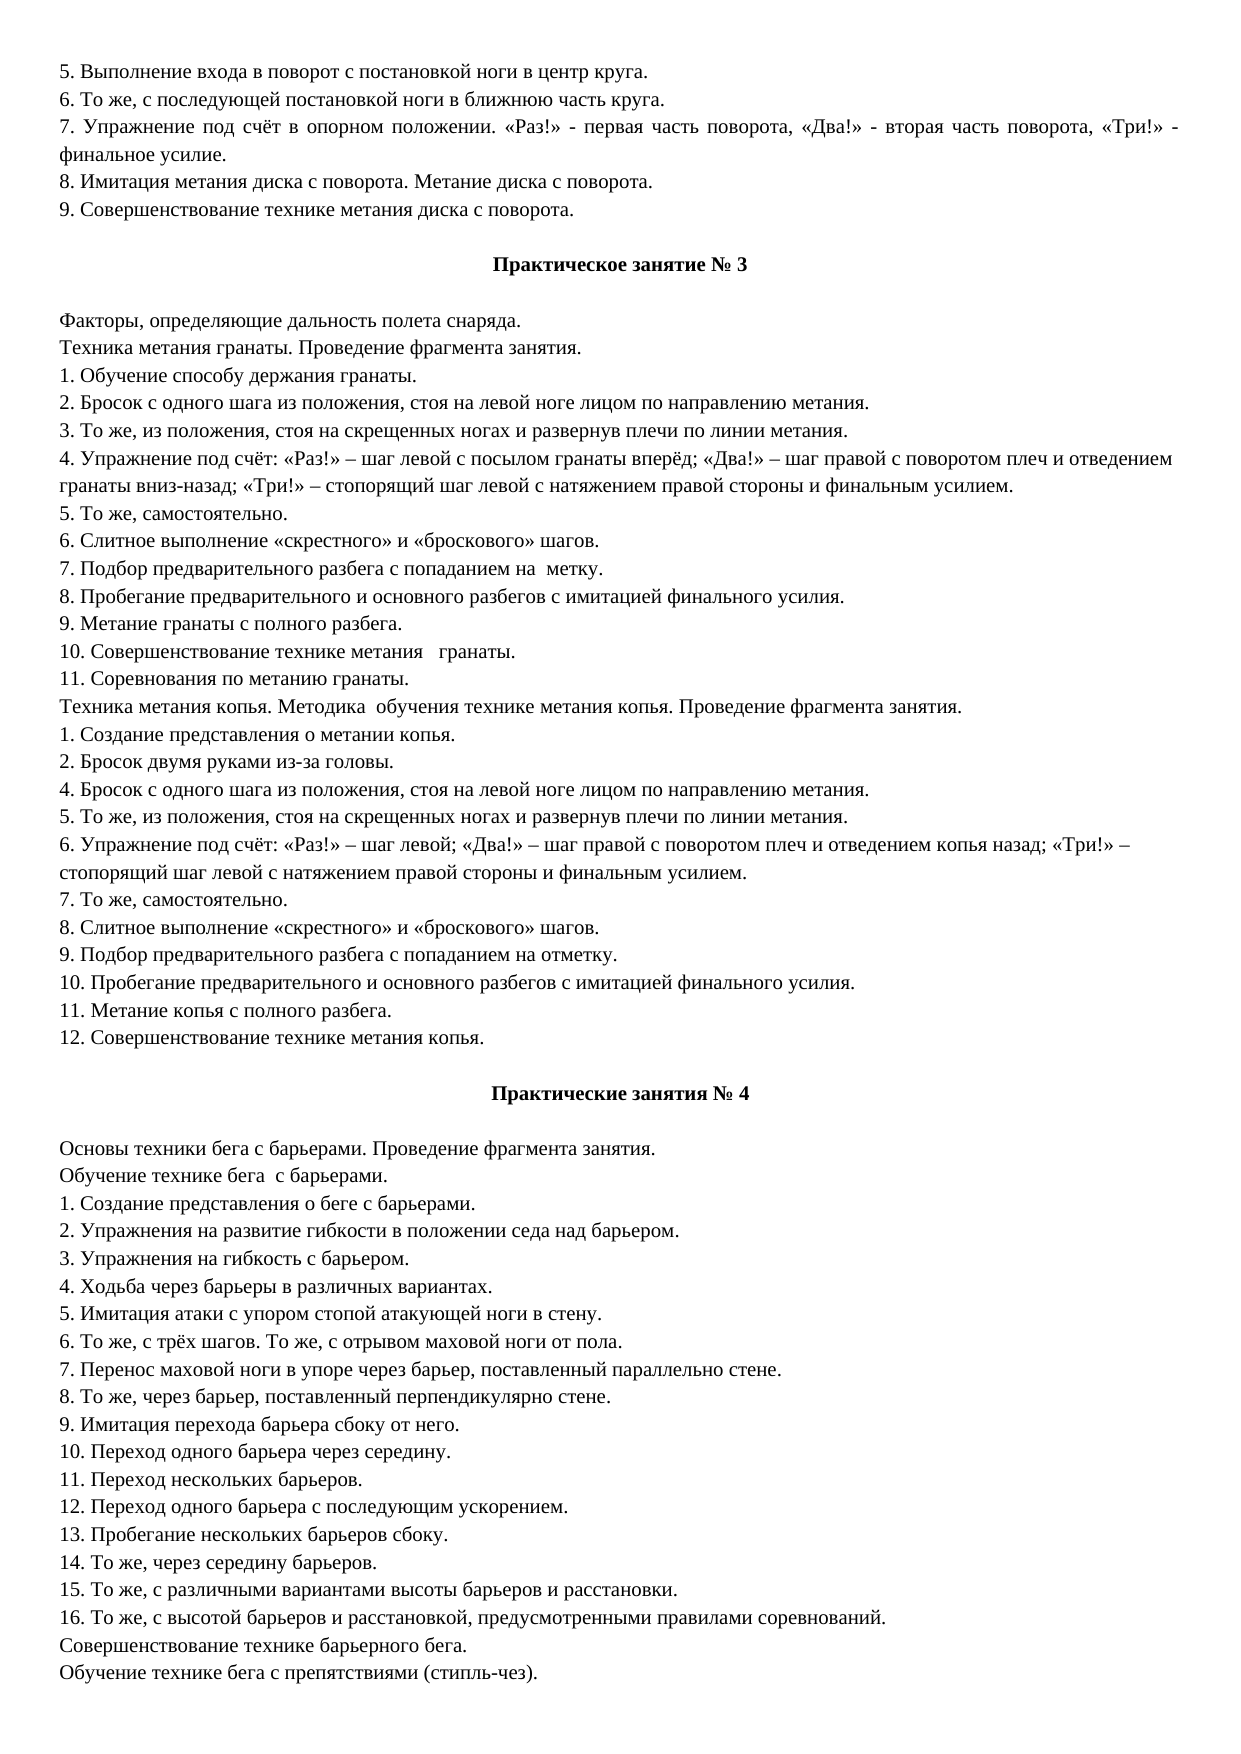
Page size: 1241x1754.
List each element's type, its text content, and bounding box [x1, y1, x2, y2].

text 6. То же, с последующей постановкой ноги в ближнюю часть круга. [59, 87, 1181, 111]
text 13. Пробегание нескольких барьеров сбоку. [59, 1522, 1181, 1546]
text 7. Перенос маховой ноги в упоре через барьер, поставленный параллельно стене. [59, 1356, 1181, 1381]
text 4. Бросок с одного шага из положения, стоя на левой ноге лицом по направлению метания. [59, 777, 1181, 801]
text 9. Совершенствование технике метания диска с поворота. [59, 197, 1181, 221]
text Основы техники бега с барьерами. Проведение фрагмента занятия. [59, 1136, 1181, 1160]
text 8. Пробегание предварительного и основного разбегов с имитацией финального усилия. [59, 583, 1181, 608]
text Факторы, определяющие дальность полета снаряда. [59, 307, 1181, 332]
text Обучение технике бега с препятствиями (стипль-чез). [59, 1660, 1181, 1684]
text 16. То же, с высотой барьеров и расстановкой, предусмотренными правилами соревнований. [59, 1605, 1181, 1629]
text Совершенствование технике барьерного бега. [59, 1632, 1181, 1657]
text 6. Слитное выполнение «скрестного» и «броскового» шагов. [59, 528, 1181, 552]
text 5. Имитация атаки с упором стопой атакующей ноги в стену. [59, 1301, 1181, 1325]
text 2. Бросок с одного шага из положения, стоя на левой ноге лицом по направлению метания. [59, 390, 1181, 414]
text 14. То же, через середину барьеров. [59, 1550, 1181, 1574]
text 6. Упражнение под счёт: «Раз!» – шаг левой; «Два!» – шаг правой с поворотом плеч и отведением копья назад; «Три!» – стопорящий шаг левой с натяжением правой стороны и финальным усилием. [59, 832, 1181, 884]
text 3. То же, из положения, стоя на скрещенных ногах и развернув плечи по линии метания. [59, 418, 1181, 442]
text 11. Соревнования по метанию гранаты. [59, 666, 1181, 690]
text Практические занятия № 4 [59, 1080, 1181, 1104]
text 7. Упражнение под счёт в опорном положении. «Раз!» - первая часть поворота, «Два!» - вторая часть поворота, «Три!» - финальное усилие. [59, 114, 1181, 166]
text 12. Совершенствование технике метания копья. [59, 1025, 1181, 1049]
text 10. Переход одного барьера через середину. [59, 1439, 1181, 1463]
text 15. То же, с различными вариантами высоты барьеров и расстановки. [59, 1577, 1181, 1601]
text Практическое занятие № 3 [59, 252, 1181, 276]
text 7. То же, самостоятельно. [59, 887, 1181, 911]
text 9. Метание гранаты с полного разбега. [59, 611, 1181, 635]
text 5. То же, самостоятельно. [59, 501, 1181, 525]
text 2. Бросок двумя руками из-за головы. [59, 749, 1181, 773]
text Техника метания гранаты. Проведение фрагмента занятия. [59, 335, 1181, 359]
text 5. То же, из положения, стоя на скрещенных ногах и развернув плечи по линии метания. [59, 804, 1181, 828]
text 8. То же, через барьер, поставленный перпендикулярно стене. [59, 1384, 1181, 1408]
text 1. Обучение способу держания гранаты. [59, 363, 1181, 387]
text 10. Совершенствование технике метания гранаты. [59, 639, 1181, 663]
text 1. Создание представления о беге с барьерами. [59, 1191, 1181, 1215]
text 9. Имитация перехода барьера сбоку от него. [59, 1412, 1181, 1436]
text Техника метания копья. Методика обучения технике метания копья. Проведение фрагмента занятия. [59, 694, 1181, 718]
text 1. Создание представления о метании копья. [59, 722, 1181, 746]
text 6. То же, с трёх шагов. То же, с отрывом маховой ноги от пола. [59, 1329, 1181, 1353]
text 7. Подбор предварительного разбега с попаданием на метку. [59, 556, 1181, 580]
text 3. Упражнения на гибкость с барьером. [59, 1246, 1181, 1270]
text 4. Упражнение под счёт: «Раз!» – шаг левой с посылом гранаты вперёд; «Два!» – шаг правой с поворотом плеч и отведением гранаты вниз-назад; «Три!» – стопорящий шаг левой с натяжением правой стороны и финальным усилием. [59, 446, 1181, 497]
text 11. Переход нескольких барьеров. [59, 1467, 1181, 1491]
text 9. Подбор предварительного разбега с попаданием на отметку. [59, 942, 1181, 966]
text 12. Переход одного барьера с последующим ускорением. [59, 1494, 1181, 1518]
text 10. Пробегание предварительного и основного разбегов с имитацией финального усилия. [59, 970, 1181, 994]
text 11. Метание копья с полного разбега. [59, 998, 1181, 1022]
text 2. Упражнения на развитие гибкости в положении седа над барьером. [59, 1218, 1181, 1242]
text Обучение технике бега с барьерами. [59, 1163, 1181, 1187]
text 5. Выполнение входа в поворот с постановкой ноги в центр круга. [59, 59, 1181, 83]
text 8. Слитное выполнение «скрестного» и «броскового» шагов. [59, 915, 1181, 939]
text 8. Имитация метания диска с поворота. Метание диска с поворота. [59, 169, 1181, 193]
text 4. Ходьба через барьеры в различных вариантах. [59, 1274, 1181, 1298]
